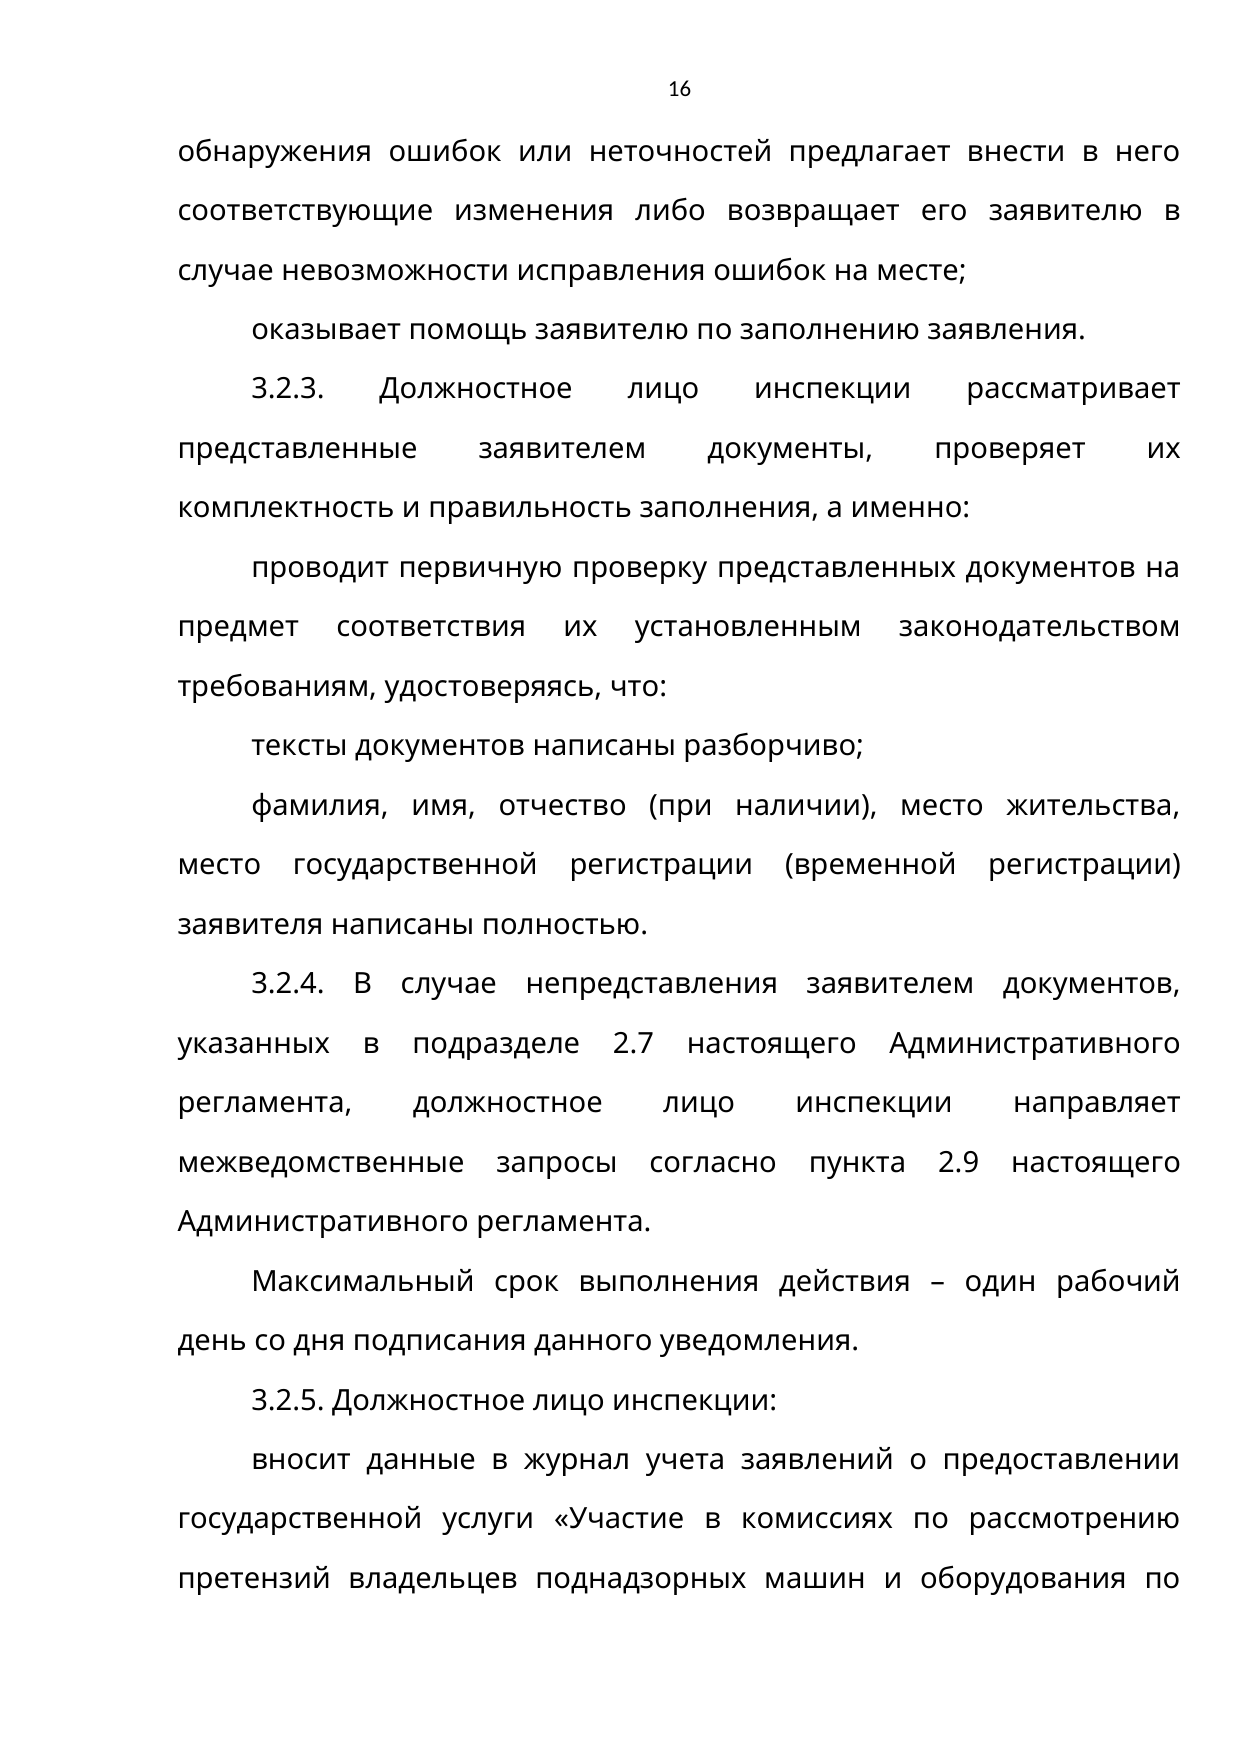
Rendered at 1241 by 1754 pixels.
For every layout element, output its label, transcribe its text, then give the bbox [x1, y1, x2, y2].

title фамилия, имя, отчество (при наличии), место жительства, место государственной регистрации (временной регистрации) заявителя написаны полностью. [177, 784, 1181, 943]
title Максимальный срок выполнения действия – один рабочий день со дня подписания данного уведомления. [177, 1260, 1181, 1359]
title оказывает помощь заявителю по заполнению заявления. [177, 308, 1181, 348]
title 3.2.4. В случае непредставления заявителем документов, указанных в подразделе 2.7 настоящего Административного регламента, должностное лицо инспекции направляет межведомственные запросы согласно пункта 2.9 настоящего Административного регламента. [177, 962, 1181, 1240]
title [177, 1438, 1181, 1597]
title тексты документов написаны разборчиво; [177, 724, 1181, 764]
title 3.2.3. Должностное лицо инспекции рассматривает представленные заявителем документы, проверяет их комплектность и правильность заполнения, а именно: [177, 368, 1181, 526]
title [177, 130, 1181, 288]
title 3.2.5. Должностное лицо инспекции: [177, 1379, 1181, 1418]
title проводит первичную проверку представленных документов на предмет соответствия их установленным законодательством требованиям, удостоверяясь, что: [177, 546, 1181, 705]
